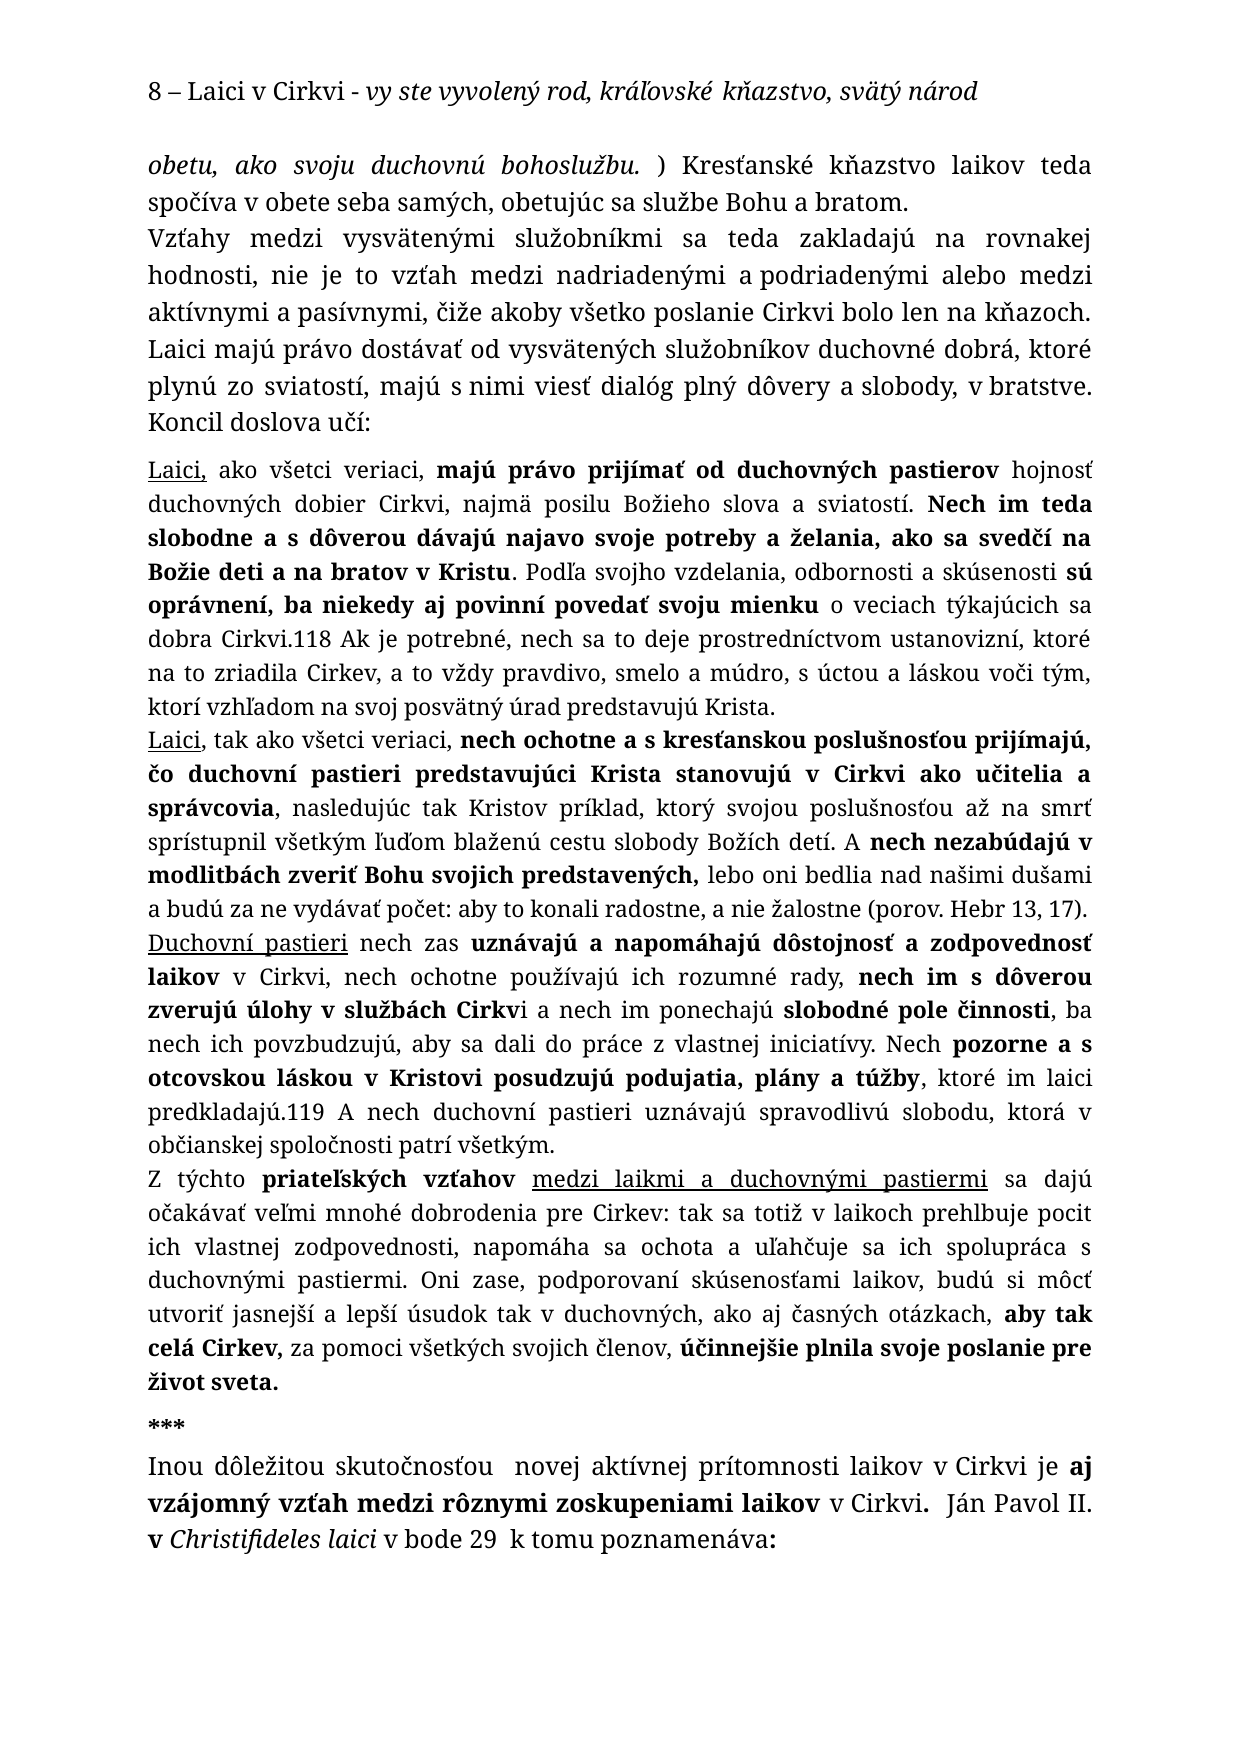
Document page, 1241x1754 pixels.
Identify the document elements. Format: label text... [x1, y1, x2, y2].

text *** [148, 1412, 1093, 1446]
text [148, 148, 1093, 218]
text Vzťahy medzi vysvätenými služobníkmi sa teda zakladajú na rovnakej hodnosti, nie je to vzťah medzi nadriadenými a podriadenými alebo medzi aktívnymi a pasívnymi, čiže akoby všetko poslanie Cirkvi bolo len na kňazoch. Laici majú právo dostávať od vysvätených služobníkov duchovné dobrá, ktoré plynú zo sviatostí, majú s nimi viesť dialóg plný dôvery a slobody, v bratstve. Koncil doslova učí: [148, 221, 1093, 439]
text Laici, ako všetci veriaci, majú právo prijímať od duchovných pastierov hojnosť duchovných dobier Cirkvi, najmä posilu Božieho slova a sviatostí. Nech im teda slobodne a s dôverou dávajú najavo svoje potreby a želania, ako sa svedčí na Božie deti a na bratov v Kristu. Podľa svojho vzdelania, odbornosti a skúsenosti sú oprávnení, ba niekedy aj povinní povedať svoju mienku o veciach týkajúcich sa dobra Cirkvi.118 Ak je potrebné, nech sa to deje prostredníctvom ustanovizní, ktoré na to zriadila Cirkev, a to vždy pravdivo, smelo a múdro, s úctou a láskou voči tým, ktorí vzhľadom na svoj posvätný úrad predstavujú Krista. [148, 454, 1093, 722]
text Inou dôležitou skutočnosťou novej aktívnej prítomnosti laikov v Cirkvi je aj vzájomný vzťah medzi rôznymi zoskupeniami laikov v Cirkvi. Ján Pavol II. v Christifideles laici v bode 29 k tomu poznamenáva: [148, 1448, 1093, 1556]
text Duchovní pastieri nech zas uznávajú a napomáhajú dôstojnosť a zodpovednosť laikov v Cirkvi, nech ochotne používajú ich rozumné rady, nech im s dôverou zverujú úlohy v službách Cirkvi a nech im ponechajú slobodné pole činnosti, ba nech ich povzbudzujú, aby sa dali do práce z vlastnej iniciatívy. Nech pozorne a s otcovskou láskou v Kristovi posudzujú podujatia, plány a túžby, ktoré im laici predkladajú.119 A nech duchovní pastieri uznávajú spravodlivú slobodu, ktorá v občianskej spoločnosti patrí všetkým. [148, 927, 1093, 1161]
text Laici, tak ako všetci veriaci, nech ochotne a s kresťanskou poslušnosťou prijímajú, čo duchovní pastieri predstavujúci Krista stanovujú v Cirkvi ako učitelia a správcovia, nasledujúc tak Kristov príklad, ktorý svojou poslušnosťou až na smrť sprístupnil všetkým ľuďom blaženú cestu slobody Božích detí. A nech nezabúdajú v modlitbách zveriť Bohu svojich predstavených, lebo oni bedlia nad našimi dušami a budú za ne vydávať počet: aby to konali radostne, a nie žalostne (porov. Hebr 13, 17). [148, 724, 1093, 924]
text Z týchto priateľských vzťahov medzi laikmi a duchovnými pastiermi sa dajú očakávať veľmi mnohé dobrodenia pre Cirkev: tak sa totiž v laikoch prehlbuje pocit ich vlastnej zodpovednosti, napomáha sa ochota a uľahčuje sa ich spolupráca s duchovnými pastiermi. Oni zase, podporovaní skúsenosťami laikov, budú si môcť utvoriť jasnejší a lepší úsudok tak v duchovných, ako aj časných otázkach, aby tak celá Cirkev, za pomoci všetkých svojich členov, účinnejšie plnila svoje poslanie pre život sveta. [148, 1163, 1093, 1397]
